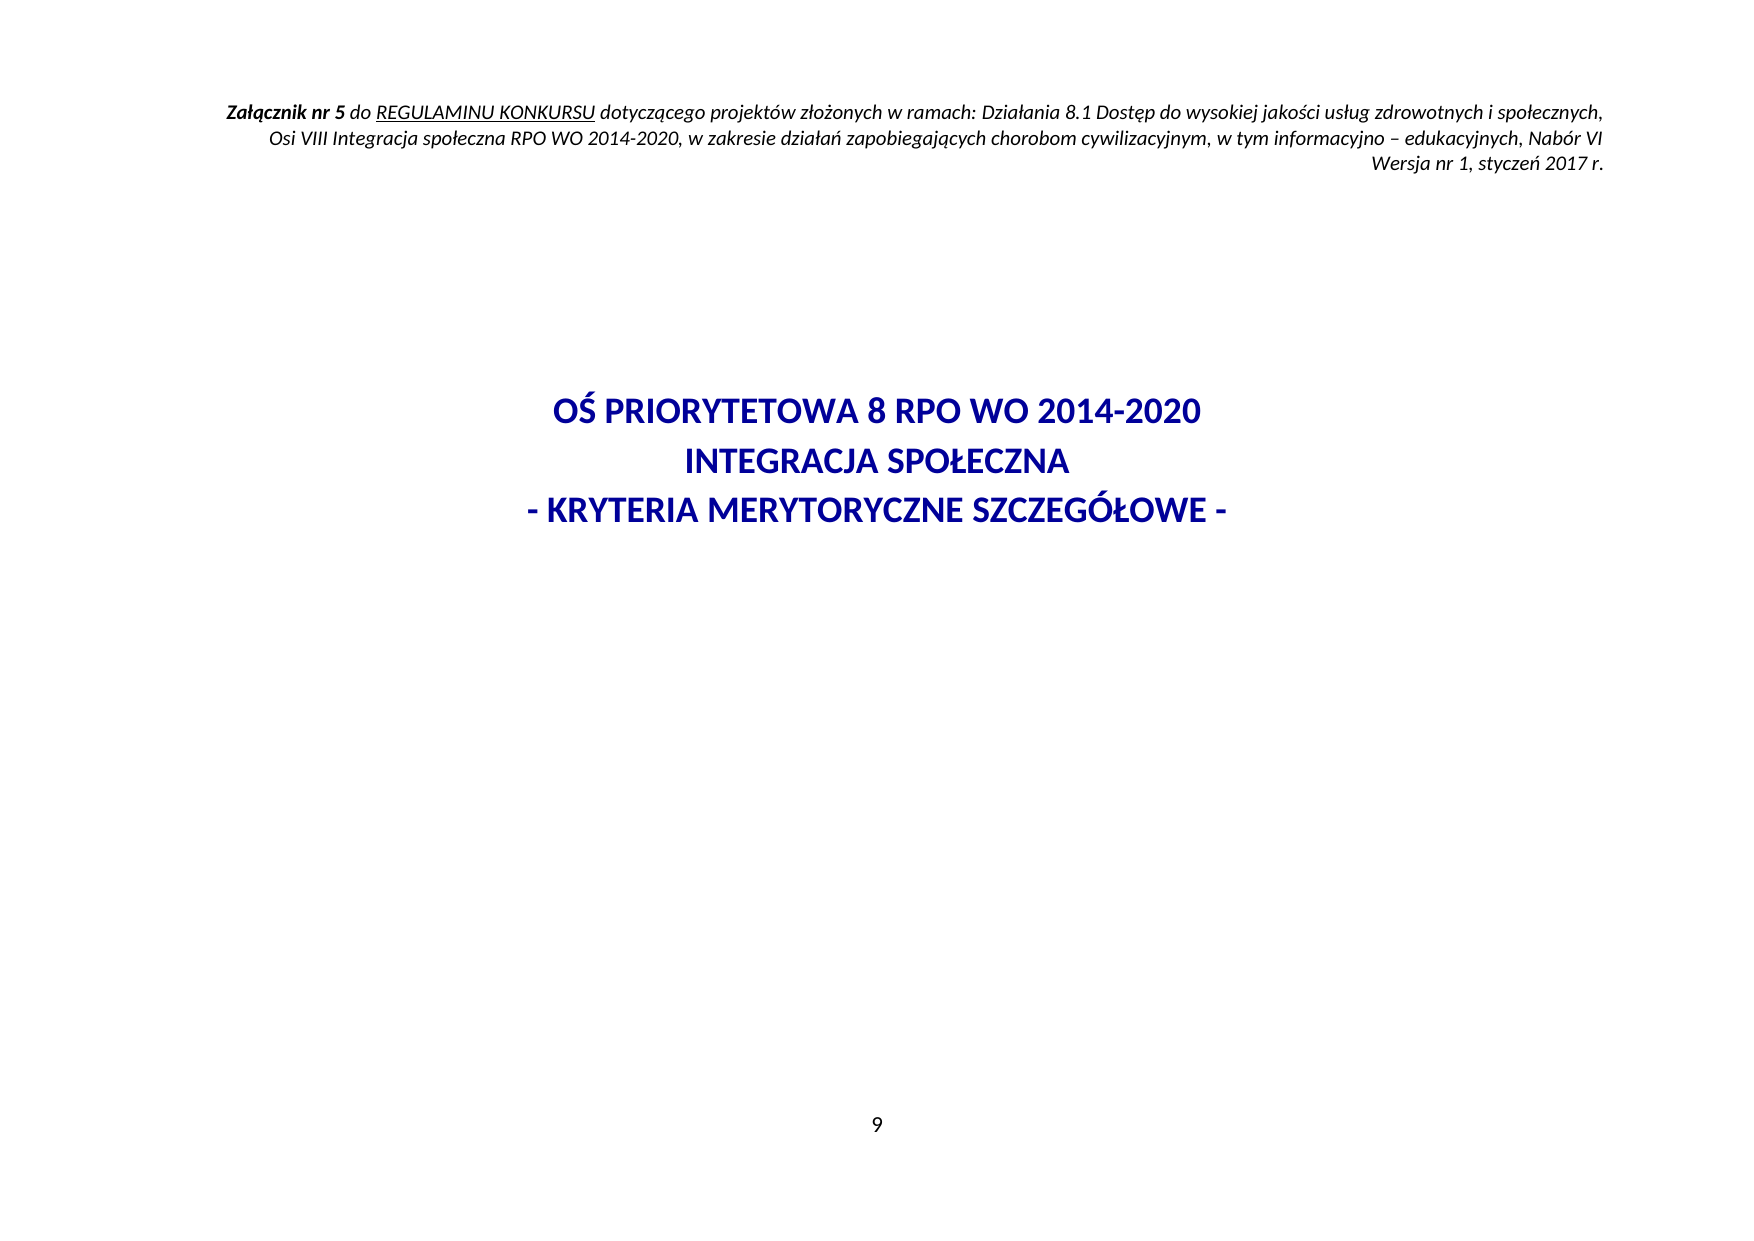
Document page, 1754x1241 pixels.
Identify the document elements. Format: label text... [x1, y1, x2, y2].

text - KRYTERIA MERYTORYCZNE SZCZEGÓŁOWE - [148, 486, 1606, 532]
text INTEGRACJA SPOŁECZNA [148, 437, 1606, 482]
text OŚ PRIORYTETOWA 8 RPO WO 2014-2020 [148, 387, 1606, 433]
